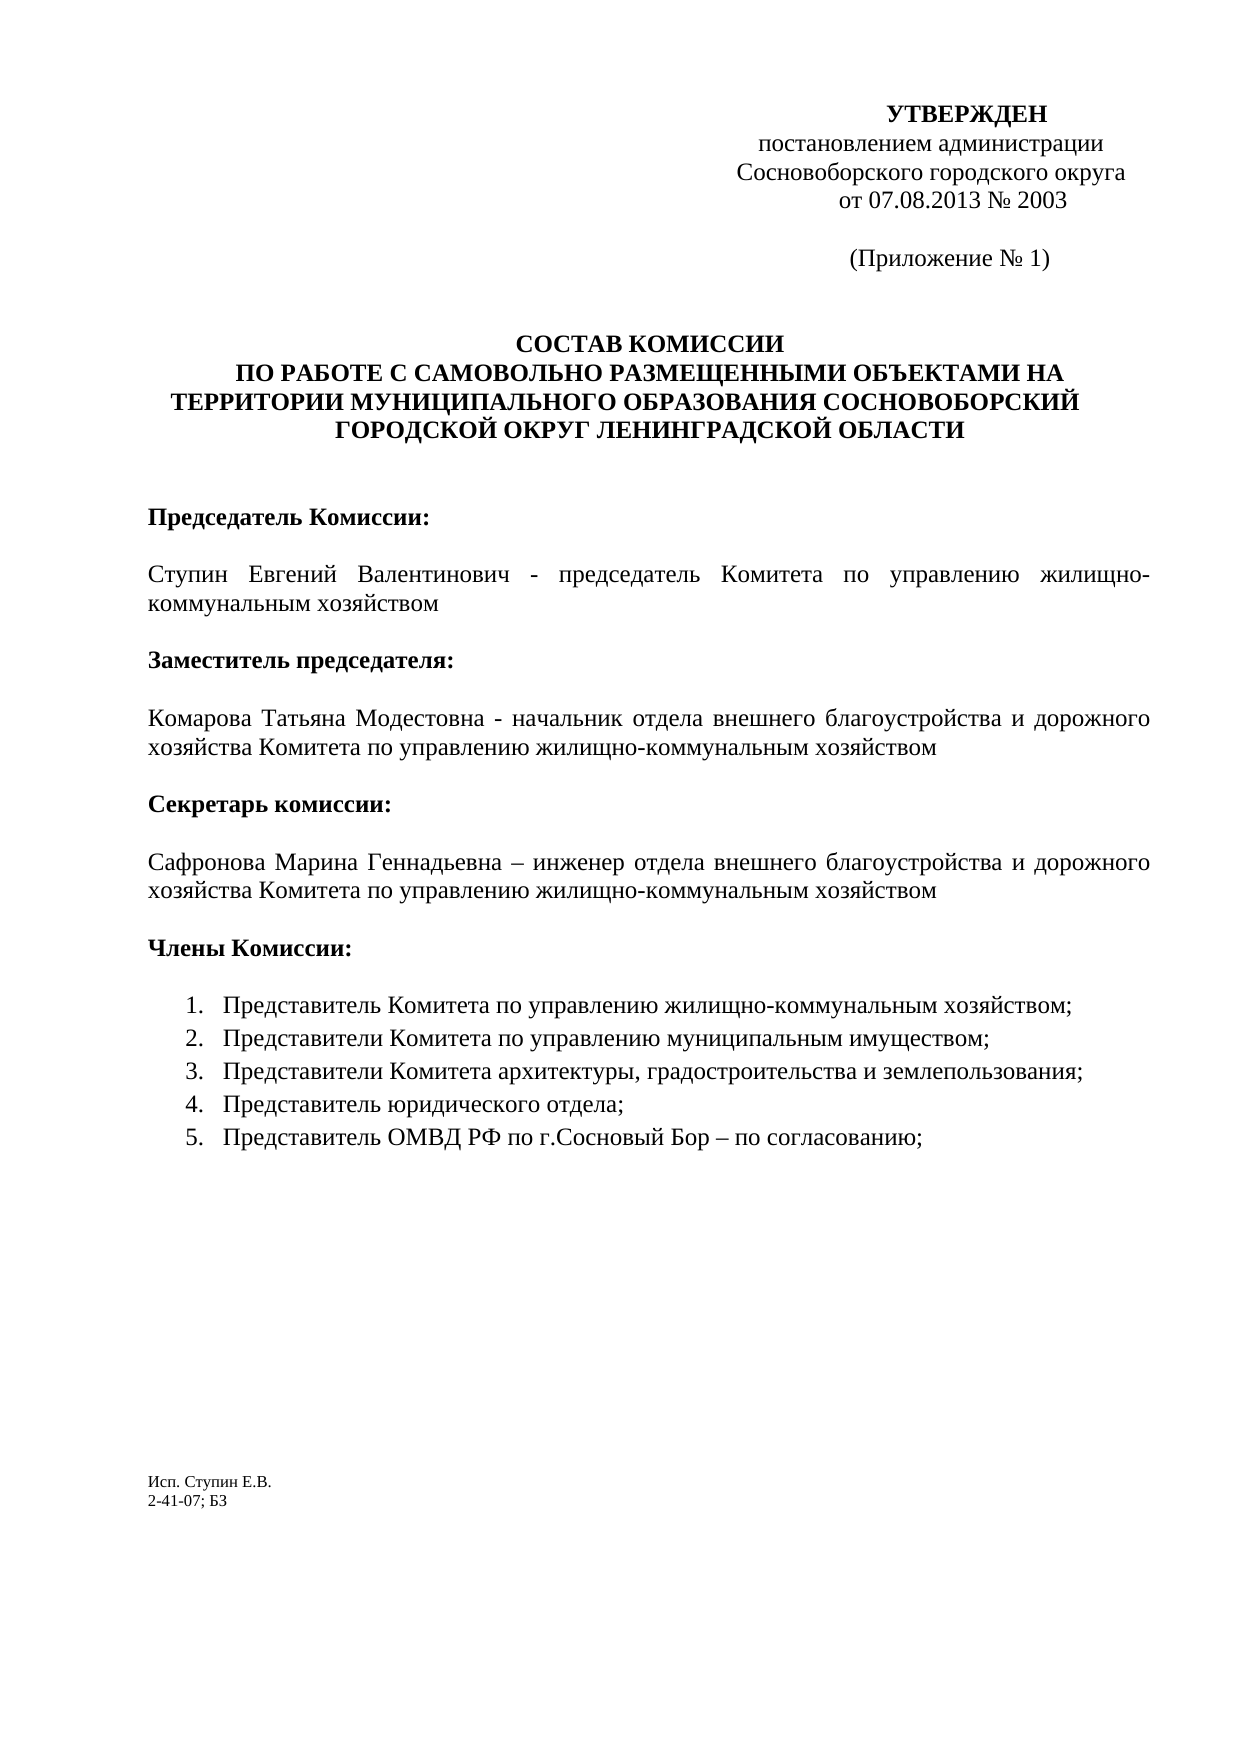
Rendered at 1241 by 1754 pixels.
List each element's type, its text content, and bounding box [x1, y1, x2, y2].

text Секретарь комиссии: [148, 789, 1152, 818]
list Представитель Комитета по управлению жилищно-коммунальным хозяйством; [185, 990, 1152, 1019]
text Председатель Комиссии: [148, 502, 1152, 530]
text Ступин Евгений Валентинович - председатель Комитета по управлению жилищно-коммунальным хозяйством [148, 559, 1152, 617]
text Сосновоборского городского округа [148, 157, 1152, 185]
text Члены Комиссии: [148, 933, 1152, 962]
text постановлением администрации [148, 128, 1152, 157]
text от 07.08.2013 № 2003 [148, 185, 1152, 214]
list Представитель юридического отдела; [185, 1089, 1152, 1118]
text ПО РАБОТЕ С САМОВОЛЬНО РАЗМЕЩЕННЫМИ ОБЪЕКТАМИ НА ТЕРРИТОРИИ МУНИЦИПАЛЬНОГО ОБРАЗОВАНИЯ СОСНОВОБОРСКИЙ ГОРОДСКОЙ ОКРУГ ЛЕНИНГРАДСКОЙ ОБЛАСТИ [148, 358, 1152, 444]
text СОСТАВ КОМИССИИ [148, 329, 1152, 358]
text 2-41-07; БЗ [148, 1491, 1152, 1510]
list Представители Комитета архитектуры, градостроительства и землепользования; [185, 1056, 1152, 1085]
list Представители Комитета по управлению муниципальным имуществом; [185, 1023, 1152, 1052]
text Комарова Татьяна Модестовна - начальник отдела внешнего благоустройства и дорожного хозяйства Комитета по управлению жилищно-коммунальным хозяйством [148, 703, 1152, 760]
text Исп. Ступин Е.В. [148, 1472, 1152, 1491]
text (Приложение № 1) [148, 243, 1152, 272]
list Представитель ОМВД РФ по г.Сосновый Бор – по согласованию; [185, 1122, 1152, 1151]
text Сафронова Марина Геннадьевна – инженер отдела внешнего благоустройства и дорожного хозяйства Комитета по управлению жилищно-коммунальным хозяйством [148, 847, 1152, 904]
text УТВЕРЖДЕН [664, 99, 1152, 128]
text Заместитель председателя: [148, 645, 1152, 674]
